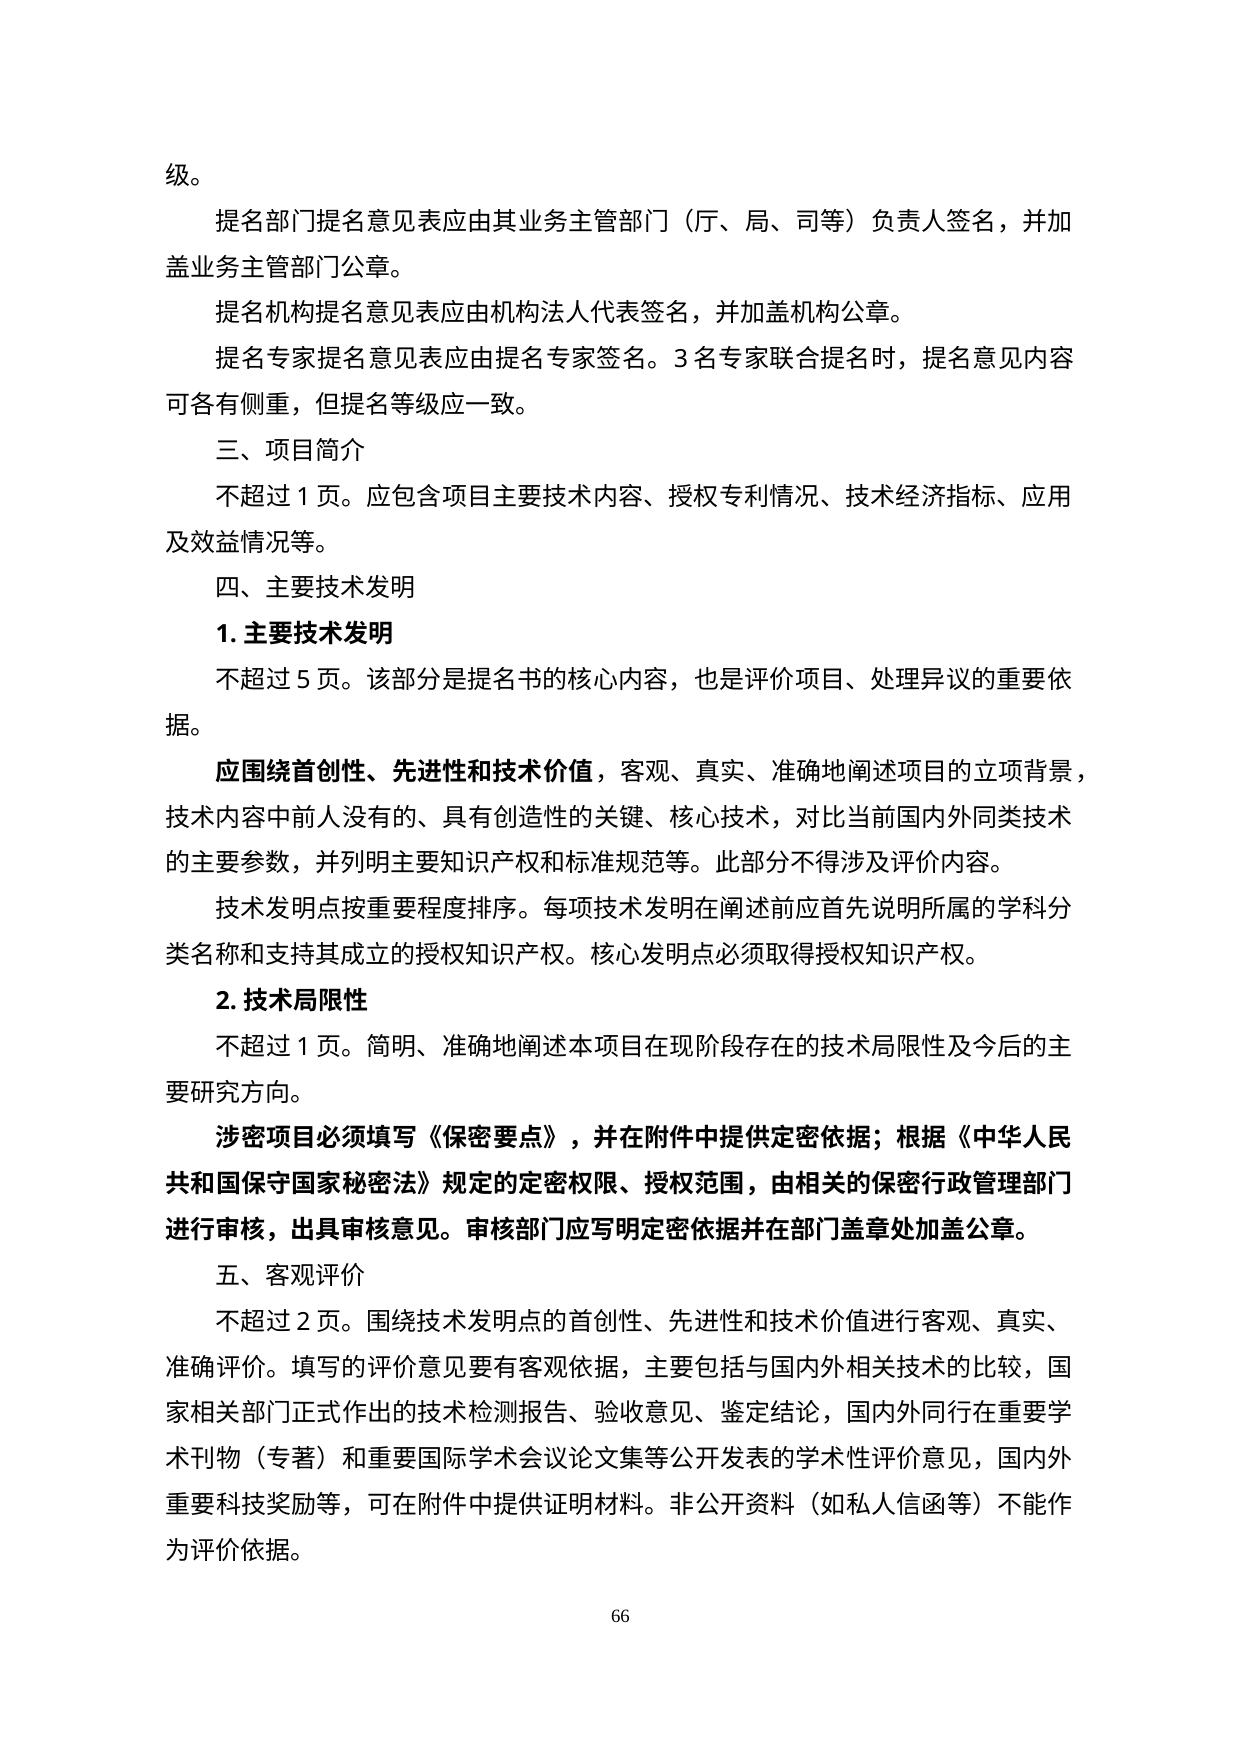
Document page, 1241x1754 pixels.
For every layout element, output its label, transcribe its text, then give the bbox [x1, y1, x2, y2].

text 应围绕首创性、先进性和技术价值，客观、真实、准确地阐述项目的立项背景，技术内容中前人没有的、具有创造性的关键、核心技术，对比当前国内外同类技术的主要参数，并列明主要知识产权和标准规范等。此部分不得涉及评价内容。 [165, 743, 1075, 881]
text 技术发明点按重要程度排序。每项技术发明在阐述前应首先说明所属的学科分类名称和支持其成立的授权知识产权。核心发明点必须取得授权知识产权。 [165, 881, 1075, 973]
text 2. 技术局限性 [215, 973, 1075, 1018]
text 不超过1页。简明、准确地阐述本项目在现阶段存在的技术局限性及今后的主要研究方向。 [165, 1018, 1075, 1110]
text 四、主要技术发明 [165, 560, 1075, 606]
text 提名专家提名意见表应由提名专家签名。3名专家联合提名时，提名意见内容可各有侧重，但提名等级应一致。 [165, 331, 1075, 423]
text 三、项目简介 [165, 423, 1075, 468]
text 提名机构提名意见表应由机构法人代表签名，并加盖机构公章。 [165, 285, 1075, 331]
text 1. 主要技术发明 [215, 606, 1075, 652]
text 五、客观评价 [165, 1248, 1075, 1293]
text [165, 148, 1075, 193]
text 不超过1页。应包含项目主要技术内容、授权专利情况、技术经济指标、应用及效益情况等。 [165, 468, 1075, 560]
text 提名部门提名意见表应由其业务主管部门（厅、局、司等）负责人签名，并加盖业务主管部门公章。 [165, 193, 1075, 285]
text 不超过5页。该部分是提名书的核心内容，也是评价项目、处理异议的重要依据。 [165, 652, 1075, 743]
text 涉密项目必须填写《保密要点》，并在附件中提供定密依据；根据《中华人民共和国保守国家秘密法》规定的定密权限、授权范围，由相关的保密行政管理部门进行审核，出具审核意见。审核部门应写明定密依据并在部门盖章处加盖公章。 [165, 1110, 1075, 1248]
text 不超过2页。围绕技术发明点的首创性、先进性和技术价值进行客观、真实、准确评价。填写的评价意见要有客观依据，主要包括与国内外相关技术的比较，国家相关部门正式作出的技术检测报告、验收意见、鉴定结论，国内外同行在重要学术刊物（专著）和重要国际学术会议论文集等公开发表的学术性评价意见，国内外重要科技奖励等，可在附件中提供证明材料。非公开资料（如私人信函等）不能作为评价依据。 [165, 1293, 1075, 1568]
